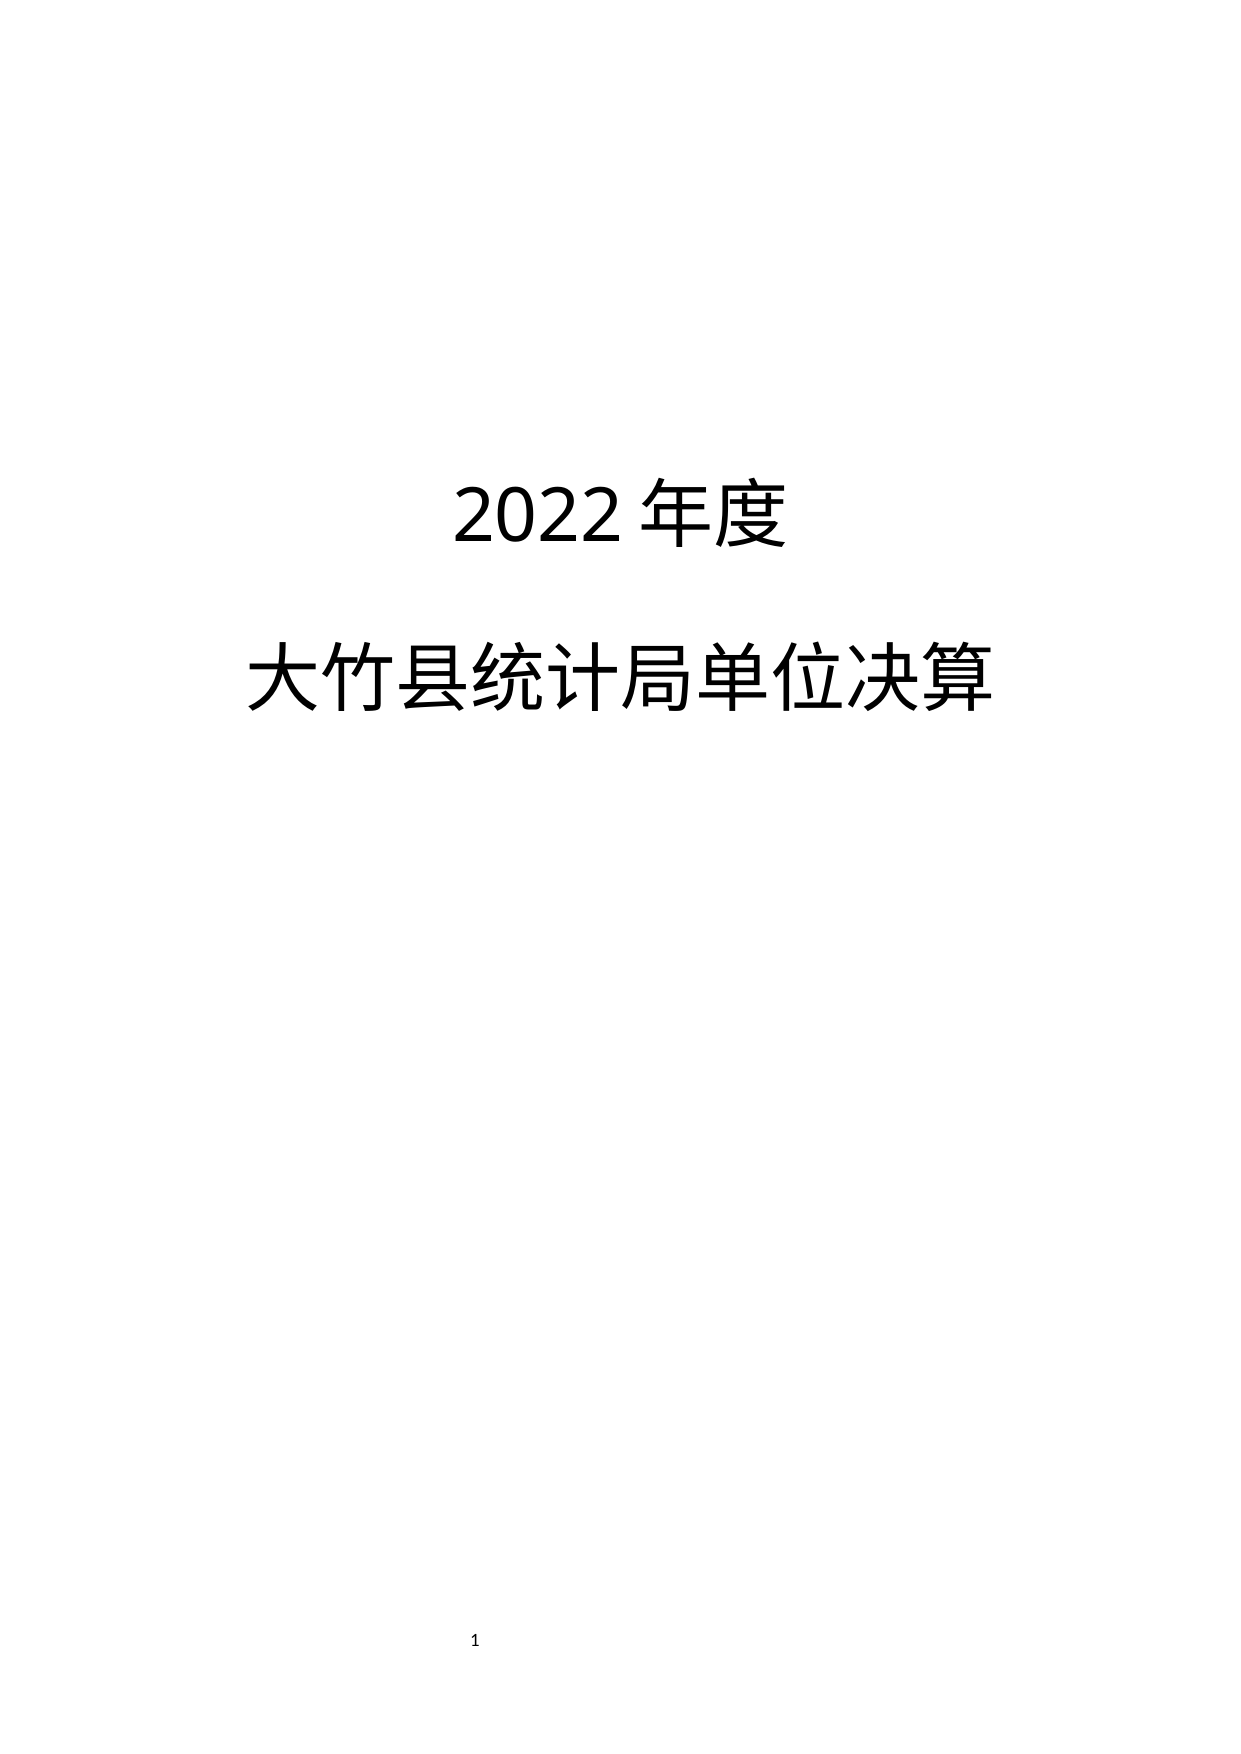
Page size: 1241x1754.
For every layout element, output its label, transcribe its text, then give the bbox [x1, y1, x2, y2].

text 2022年度 [187, 454, 1053, 563]
text 大竹县统计局单位决算 [187, 618, 1053, 727]
